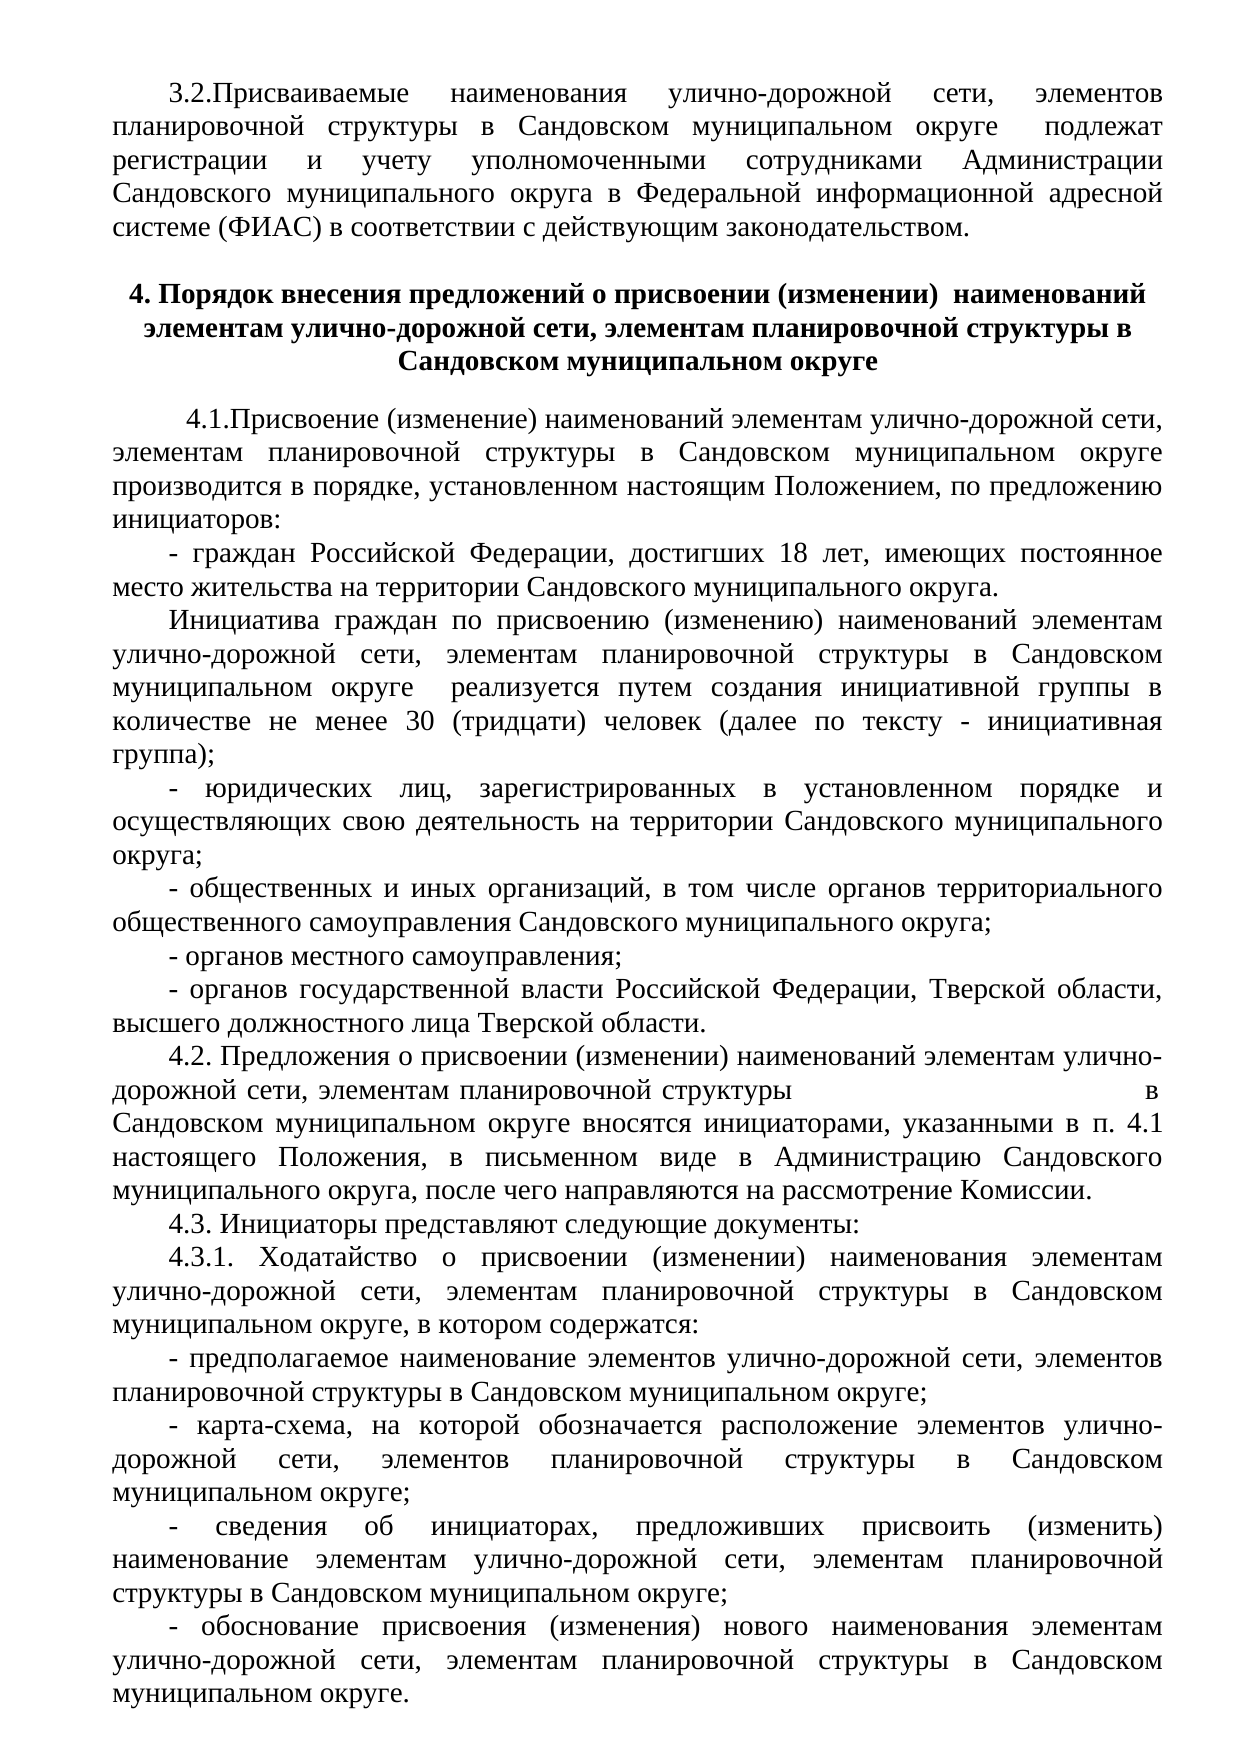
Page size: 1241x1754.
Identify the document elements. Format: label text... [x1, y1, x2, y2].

text 3.2.Присваиваемые наименования улично-дорожной сети, элементов планировочной структуры в Сандовском муниципальном округе подлежат регистрации и учету уполномоченными сотрудниками Администрации Сандовского муниципального округа в Федеральной информационной адресной системе (ФИАС) в соответствии с действующим законодательством. [112, 75, 1163, 243]
text - органов местного самоуправления; [112, 938, 1163, 971]
text - органов государственной власти Российской Федерации, Тверской области, высшего должностного лица Тверской области. [112, 971, 1163, 1038]
text - карта-схема, на которой обозначается расположение элементов улично-дорожной сети, элементов планировочной структуры в Сандовском муниципальном округе; [112, 1407, 1163, 1508]
text Инициатива граждан по присвоению (изменению) наименований элементам улично-дорожной сети, элементам планировочной структуры в Сандовском муниципальном округе реализуется путем создания инициативной группы в количестве не менее 30 (тридцати) человек (далее по тексту - инициативная группа); [112, 602, 1163, 770]
text 4.2. Предложения о присвоении (изменении) наименований элементам улично-дорожной сети, элементам планировочной структуры в Сандовском муниципальном округе вносятся инициаторами, указанными в п. 4.1 настоящего Положения, в письменном виде в Администрацию Сандовского муниципального округа, после чего направляются на рассмотрение Комиссии. [112, 1038, 1163, 1206]
text - общественных и иных организаций, в том числе органов территориального общественного самоуправления Сандовского муниципального округа; [112, 871, 1163, 938]
text - предполагаемое наименование элементов улично-дорожной сети, элементов планировочной структуры в Сандовском муниципальном округе; [112, 1340, 1163, 1407]
text - граждан Российской Федерации, достигших 18 лет, имеющих постоянное место жительства на территории Сандовского муниципального округа. [112, 535, 1163, 602]
text - юридических лиц, зарегистрированных в установленном порядке и осуществляющих свою деятельность на территории Сандовского муниципального округа; [112, 770, 1163, 871]
text - обоснование присвоения (изменения) нового наименования элементам улично-дорожной сети, элементам планировочной структуры в Сандовском муниципальном округе. [112, 1608, 1163, 1709]
text - сведения об инициаторах, предложивших присвоить (изменить) наименование элементам улично-дорожной сети, элементам планировочной структуры в Сандовском муниципальном округе; [112, 1508, 1163, 1608]
text 4.3. Инициаторы представляют следующие документы: [112, 1206, 1163, 1239]
text 4.1.Присвоение (изменение) наименований элементам улично-дорожной сети, элементам планировочной структуры в Сандовском муниципальном округе производится в порядке, установленном настоящим Положением, по предложению инициаторов: [112, 401, 1163, 535]
text 4.3.1. Ходатайство о присвоении (изменении) наименования элементам улично-дорожной сети, элементам планировочной структуры в Сандовском муниципальном округе, в котором содержатся: [112, 1239, 1163, 1340]
title 4. Порядок внесения предложений о присвоении (изменении) наименований элементам улично-дорожной сети, элементам планировочной структуры в Сандовском муниципальном округе [112, 276, 1163, 377]
